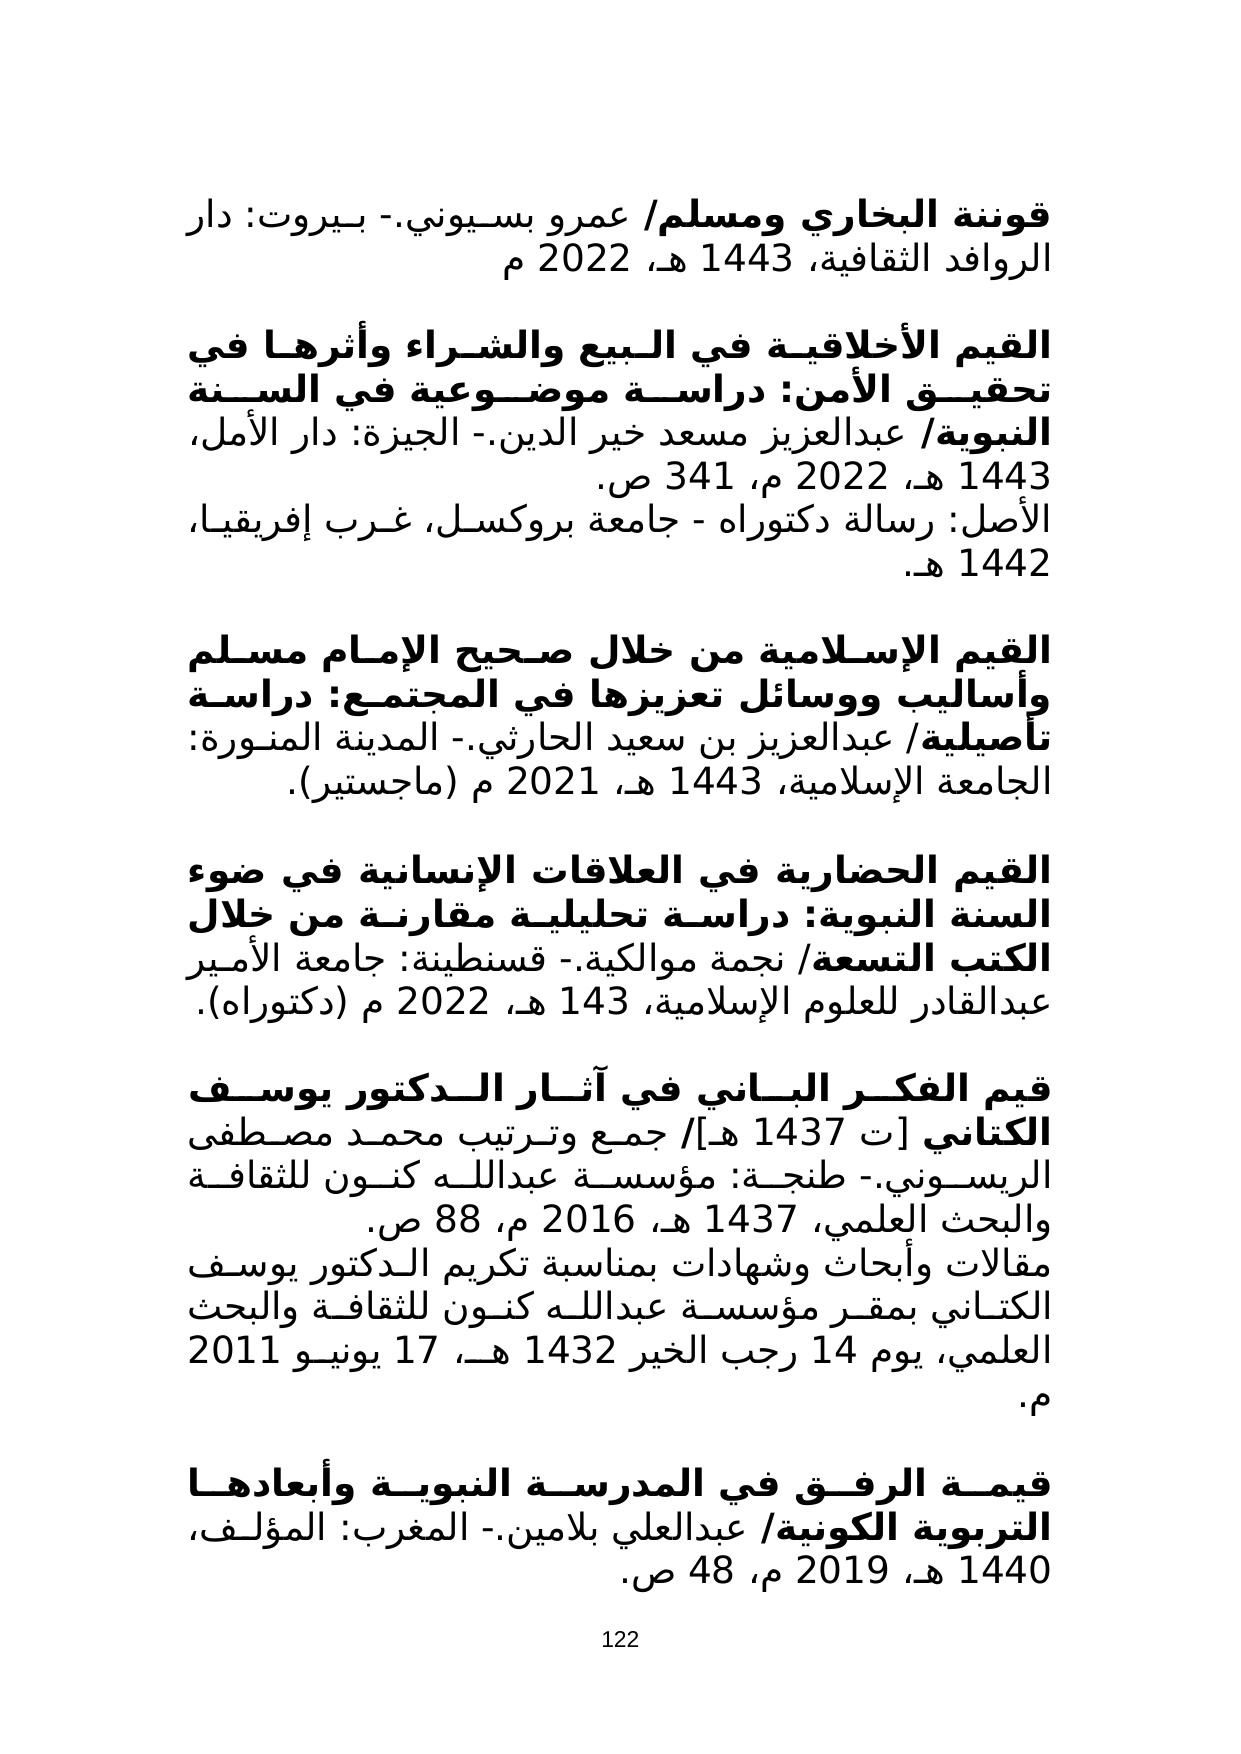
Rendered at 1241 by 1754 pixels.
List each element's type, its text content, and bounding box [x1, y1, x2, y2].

text القيم الأخلاقية في البيع والشراء وأثرها في تحقيق الأمن: دراسة موضوعية في السنة النبوية/ عبدالعزيز مسعد خير الدين.- الجيزة: دار الأمل، 1443 هـ، 2022 م، 341 ص. [187, 323, 1053, 498]
text مقالات وأبحاث وشهادات بمناسبة تكريم الدكتور يوسف الكتاني بمقر مؤسسة عبدالله كنون للثقافة والبحث العلمي، يوم 14 رجب الخير 1432 هـ، 17 يونيو 2011 م. [187, 1241, 1053, 1416]
text القيم الإسلامية من خلال صحيح الإمام مسلم وأساليب ووسائل تعزيزها في المجتمع: دراسة تأصيلية/ عبدالعزيز بن سعيد الحارثي.- المدينة المنورة: الجامعة الإسلامية، 1443 هـ، 2021 م (ماجستير). [187, 628, 1053, 803]
text القيم الحضارية في العلاقات الإنسانية في ضوء السنة النبوية: دراسة تحليلية مقارنة من خلال الكتب التسعة/ نجمة موالكية.- قسنطينة: جامعة الأمير عبدالقادر للعلوم الإسلامية، 143 هـ، 2022 م (دكتوراه). [187, 849, 1053, 1023]
text الأصل: رسالة دكتوراه - جامعة بروكسل، غرب إفريقيا، 1442 هـ. [187, 498, 1053, 585]
text قيمة الرفق في المدرسة النبوية وأبعادها التربوية الكونية/ عبدالعلي بلامين.- المغرب: المؤلف، 1440 هـ، 2019 م، 48 ص. [187, 1462, 1053, 1593]
text قوننة البخاري ومسلم/ عمرو بسيوني.- بيروت: دار الروافد الثقافية، 1443 هـ، 2022 م [187, 193, 1053, 280]
text قيم الفكر الباني في آثار الدكتور يوسف الكتاني [ت 1437 هـ]/ جمع وترتيب محمد مصطفى الريسوني.- طنجة: مؤسسة عبدالله كنون للثقافة والبحث العلمي، 1437 هـ، 2016 م، 88 ص. [187, 1067, 1053, 1241]
